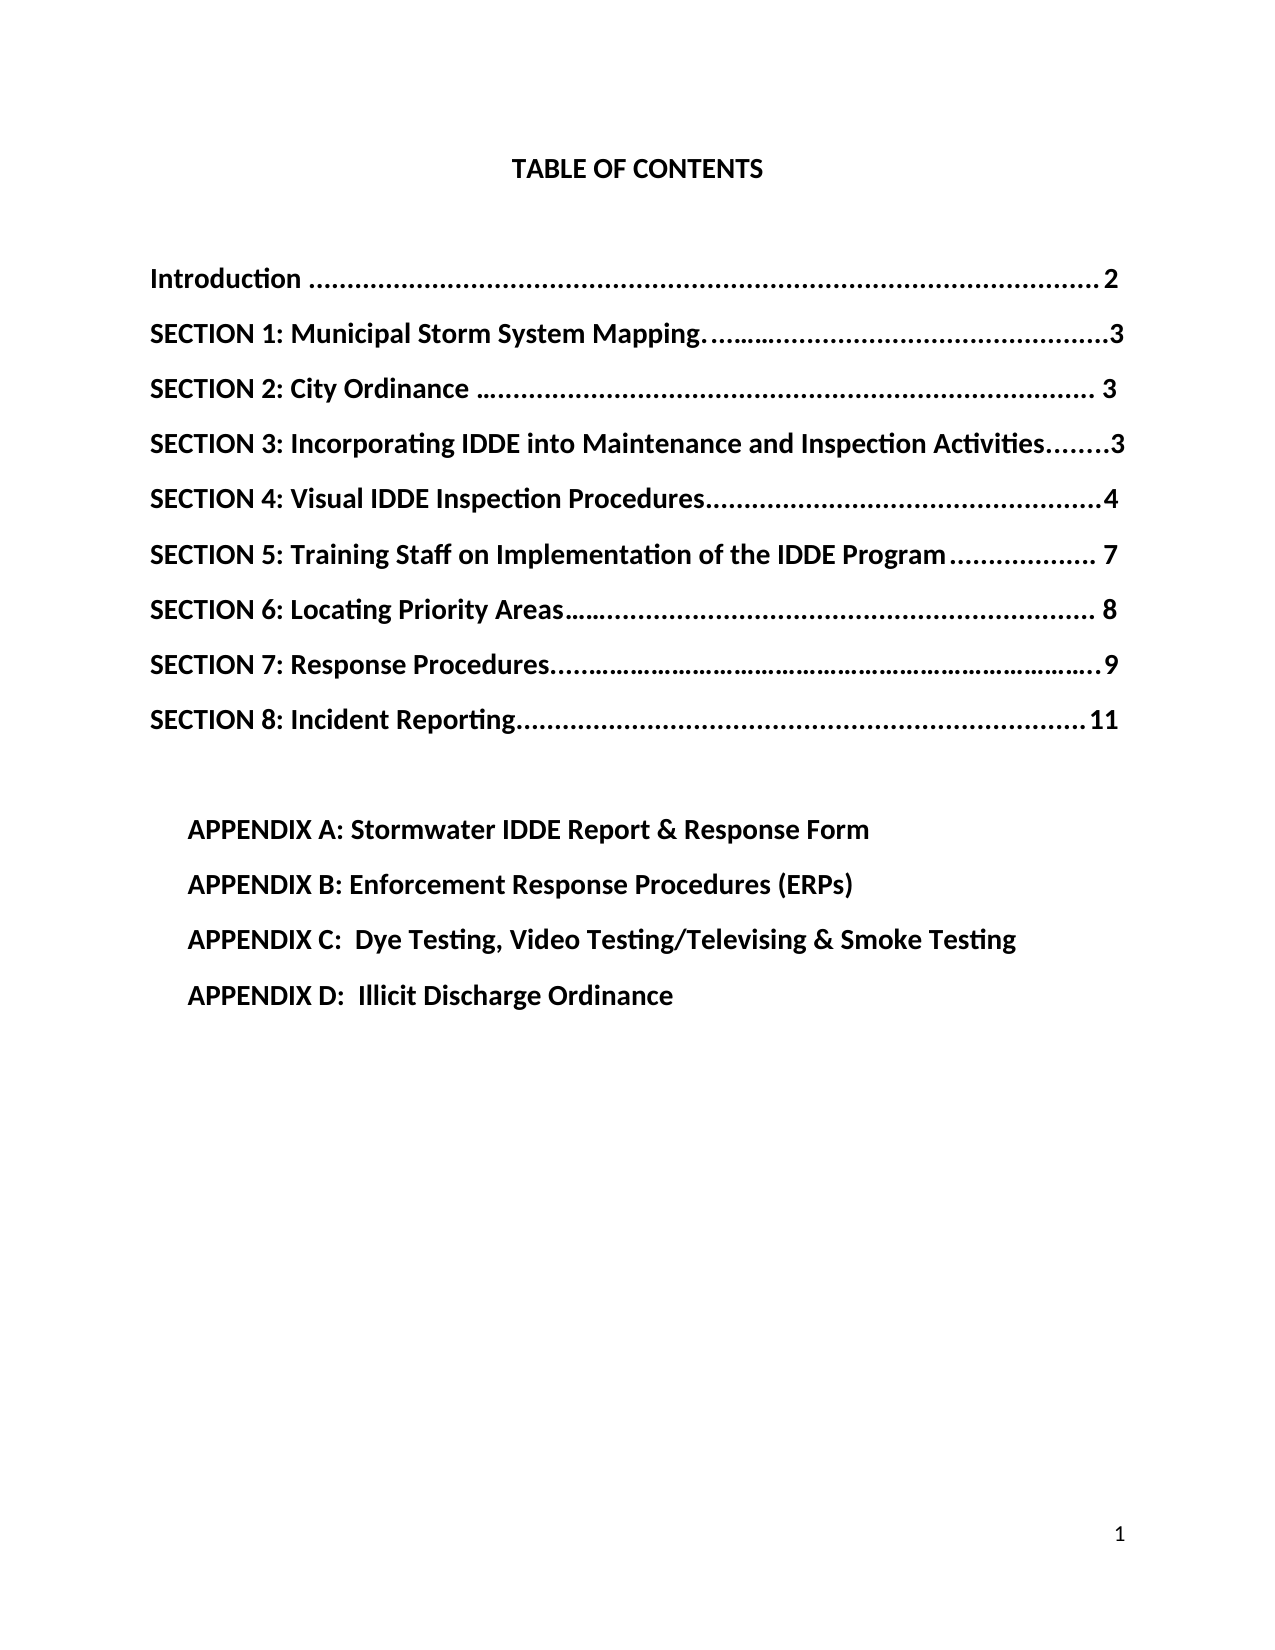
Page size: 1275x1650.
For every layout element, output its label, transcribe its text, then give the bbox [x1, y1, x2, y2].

text APPENDIX A: Stormwater IDDE Report & Response Form [187, 811, 1125, 847]
text APPENDIX D: Illicit Discharge Ordinance [187, 977, 1125, 1012]
text SECTION 3: Incorporating IDDE into Maintenance and Inspection Activities 3 [150, 426, 1125, 461]
text APPENDIX B: Enforcement Response Procedures (ERPs) [187, 866, 1125, 902]
text SECTION 7: Response Procedures.....………………………………………………………………. 9 [150, 646, 1125, 682]
text TABLE OF CONTENTS [150, 150, 1125, 186]
text SECTION 8: Incident Reporting 11 [150, 701, 1125, 737]
text SECTION 1: Municipal Storm System Mapping ...……...........................................3 [150, 315, 1125, 351]
text APPENDIX C: Dye Testing, Video Testing/Televising & Smoke Testing [187, 921, 1125, 957]
text SECTION 5: Training Staff on Implementation of the IDDE Program ................... 7 [150, 536, 1125, 571]
text Introduction 2 [150, 260, 1125, 296]
text SECTION 4: Visual IDDE Inspection Procedures 4 [150, 481, 1125, 516]
text SECTION 2: City Ordinance …............................................................................. 3 [150, 370, 1125, 406]
text SECTION 6: Locating Priority Areas ……............................................................... 8 [150, 591, 1125, 626]
